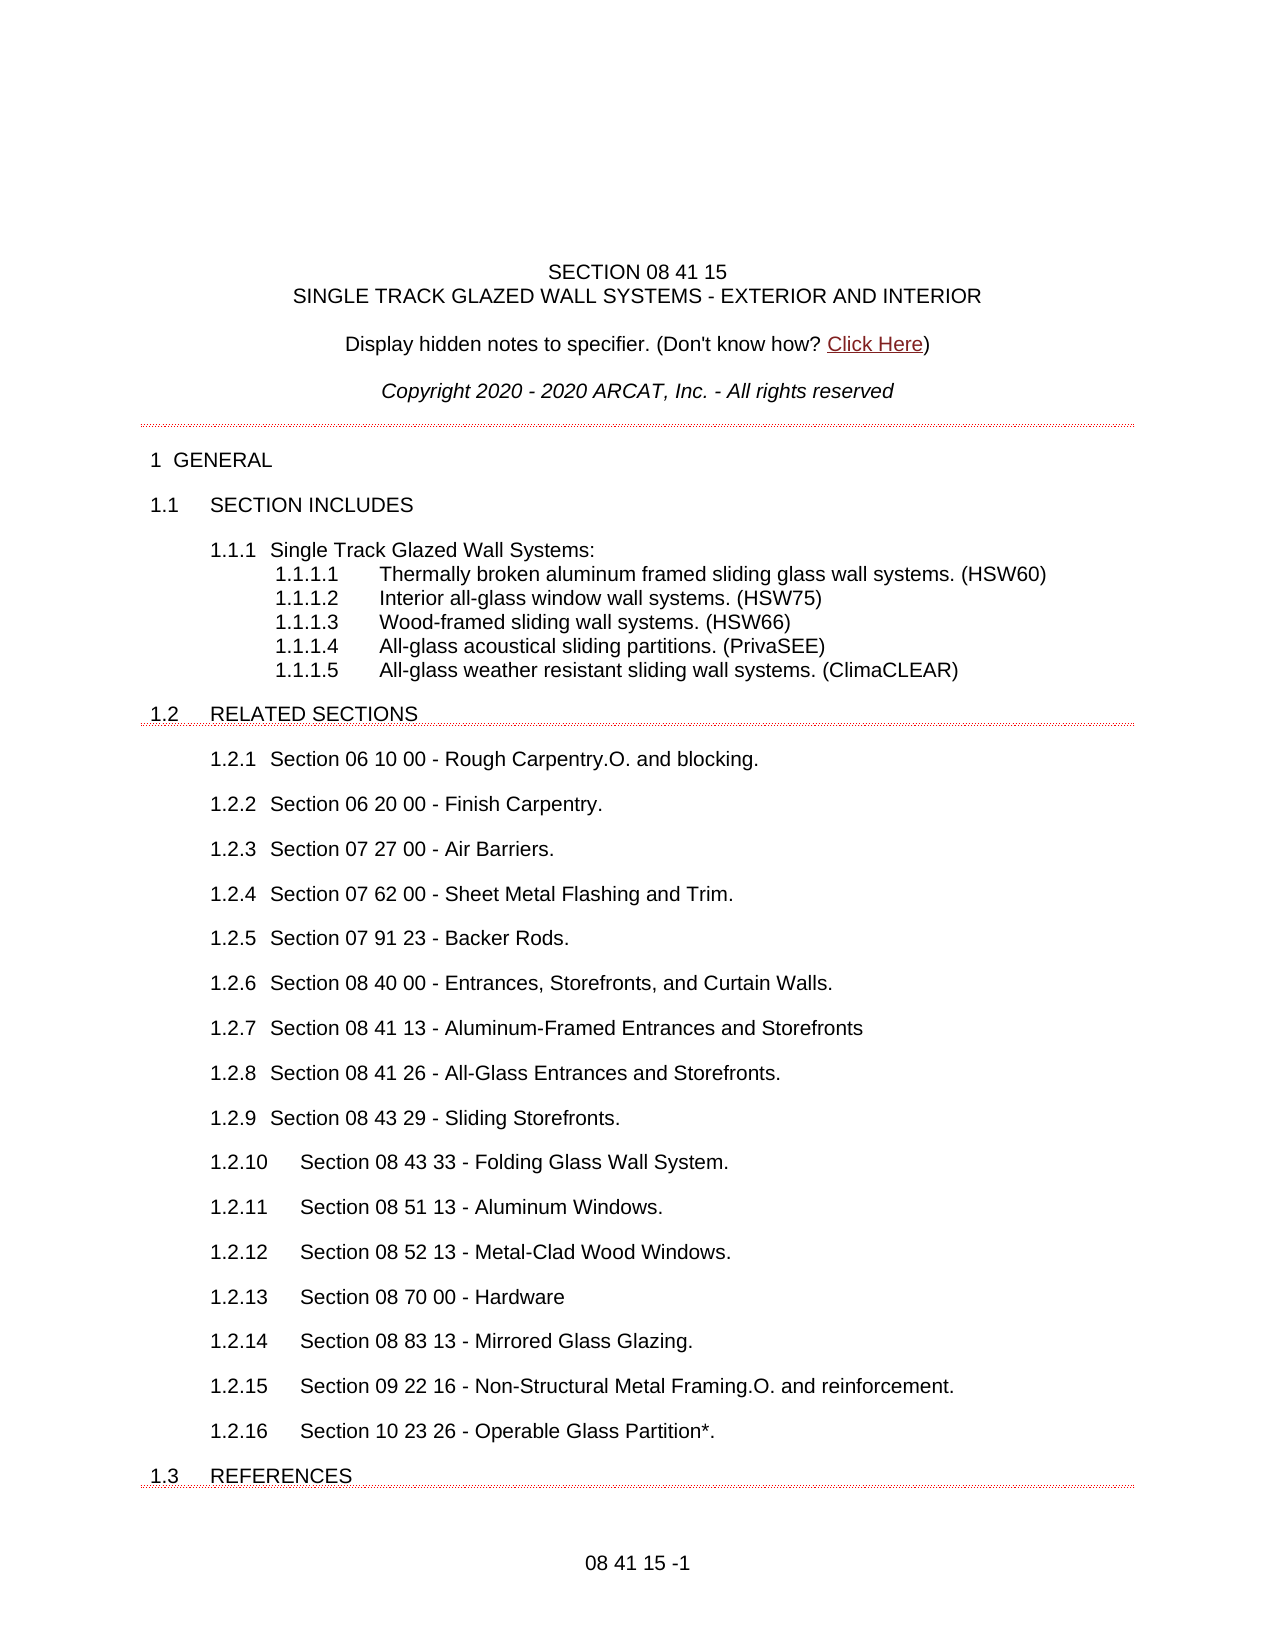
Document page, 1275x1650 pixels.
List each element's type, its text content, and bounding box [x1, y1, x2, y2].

list SECTION INCLUDES [150, 493, 1125, 517]
list Single Track Glazed Wall Systems: [210, 538, 1125, 562]
list Section 07 91 23 - Backer Rods. [210, 926, 1125, 950]
title Display hidden notes to specifier. (Don't know how? Click Here) [150, 331, 1125, 355]
title Copyright 2020 - 2020 ARCAT, Inc. - All rights reserved [150, 379, 1125, 403]
list Section 08 51 13 - Aluminum Windows. [210, 1195, 1125, 1219]
list Section 07 27 00 - Air Barriers. [210, 837, 1125, 861]
list GENERAL [150, 448, 1125, 472]
title SECTION 08 41 15 [150, 259, 1125, 283]
list Section 08 41 13 - Aluminum-Framed Entrances and Storefronts [210, 1016, 1125, 1040]
list Section 08 52 13 - Metal-Clad Wood Windows. [210, 1240, 1125, 1264]
list Section 08 40 00 - Entrances, Storefronts, and Curtain Walls. [210, 971, 1125, 995]
list Section 08 41 26 - All-Glass Entrances and Storefronts. [210, 1061, 1125, 1084]
list All-glass acoustical sliding partitions. (PrivaSEE) [275, 633, 1125, 657]
list Thermally broken aluminum framed sliding glass wall systems. (HSW60) [275, 562, 1125, 586]
list Interior all-glass window wall systems. (HSW75) [275, 586, 1125, 609]
list RELATED SECTIONS [150, 702, 1125, 726]
list Section 10 23 26 - Operable Glass Partition*. [210, 1419, 1125, 1443]
list Section 08 43 33 - Folding Glass Wall System. [210, 1150, 1125, 1174]
list All-glass weather resistant sliding wall systems. (ClimaCLEAR) [275, 657, 1125, 681]
list Section 08 83 13 - Mirrored Glass Glazing. [210, 1329, 1125, 1353]
title SINGLE TRACK GLAZED WALL SYSTEMS - EXTERIOR AND INTERIOR [150, 283, 1125, 307]
list REFERENCES [150, 1464, 1125, 1488]
list Section 06 20 00 - Finish Carpentry. [210, 792, 1125, 816]
list Section 07 62 00 - Sheet Metal Flashing and Trim. [210, 881, 1125, 905]
list Section 08 43 29 - Sliding Storefronts. [210, 1105, 1125, 1129]
list Section 09 22 16 - Non-Structural Metal Framing.O. and reinforcement. [210, 1374, 1125, 1398]
list Wood-framed sliding wall systems. (HSW66) [275, 609, 1125, 633]
list Section 08 70 00 - Hardware [210, 1284, 1125, 1308]
list Section 06 10 00 - Rough Carpentry.O. and blocking. [210, 747, 1125, 771]
